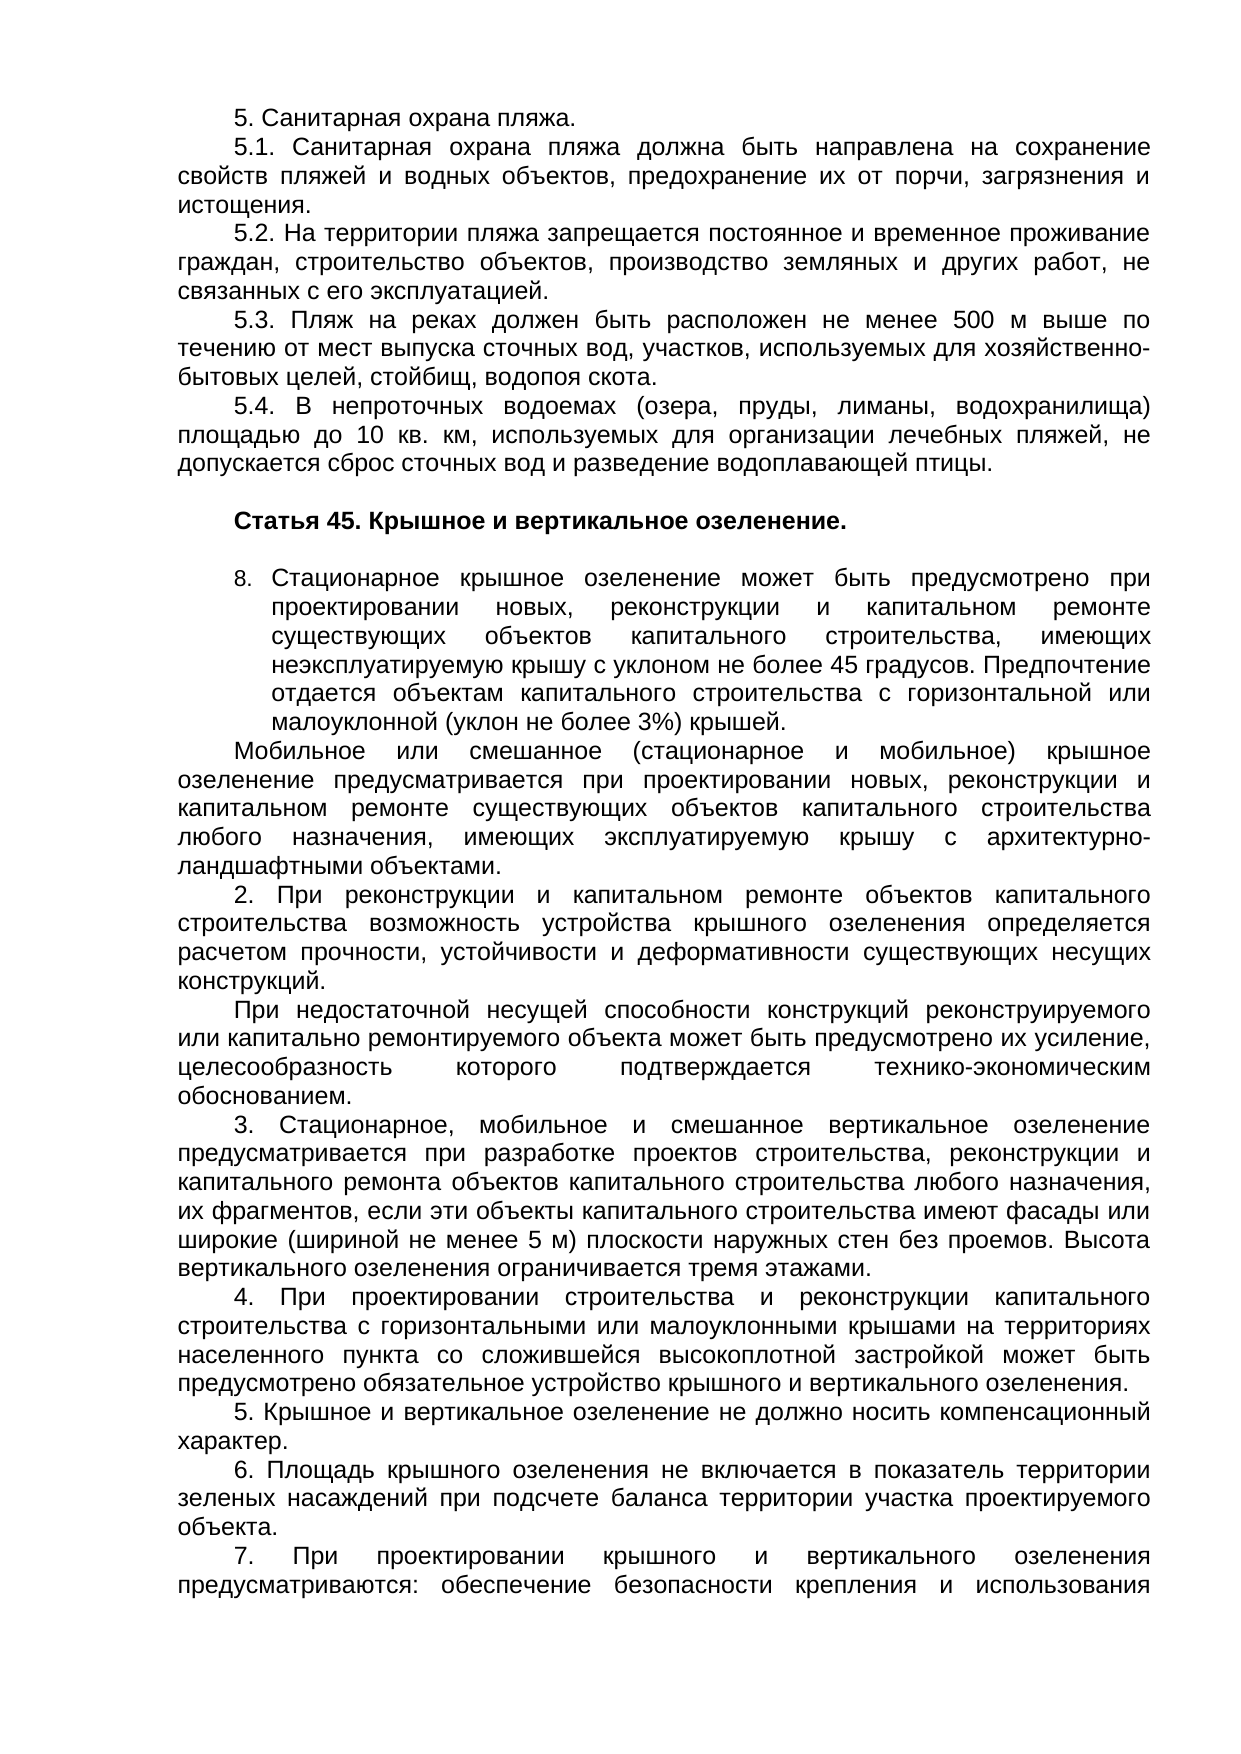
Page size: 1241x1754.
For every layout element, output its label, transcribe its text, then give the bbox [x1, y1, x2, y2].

text 5.2. На территории пляжа запрещается постоянное и временное проживание граждан, строительство объектов, производство земляных и других работ, не связанных с его эксплуатацией. [177, 218, 1152, 305]
text 2. При реконструкции и капитальном ремонте объектов капитального строительства возможность устройства крышного озеленения определяется расчетом прочности, устойчивости и деформативности существующих несущих конструкций. [177, 880, 1152, 995]
text При недостаточной несущей способности конструкций реконструируемого или капитально ремонтируемого объекта может быть предусмотрено их усиление, целесообразность которого подтверждается технико-экономическим обоснованием. [177, 995, 1152, 1110]
text Статья 45. Крышное и вертикальное озеленение. [177, 506, 1152, 535]
text Мобильное или смешанное (стационарное и мобильное) крышное озеленение предусматривается при проектировании новых, реконструкции и капитальном ремонте существующих объектов капитального строительства любого назначения, имеющих эксплуатируемую крышу с архитектурно-ландшафтными объектами. [177, 736, 1152, 880]
text 5. Санитарная охрана пляжа. [177, 103, 1152, 132]
text 5.4. В непроточных водоемах (озера, пруды, лиманы, водохранилища) площадью до 10 кв. км, используемых для организации лечебных пляжей, не допускается сброс сточных вод и разведение водоплавающей птицы. [177, 391, 1152, 477]
text 4. При проектировании строительства и реконструкции капитального строительства с горизонтальными или малоуклонными крышами на территориях населенного пункта со сложившейся высокоплотной застройкой может быть предусмотрено обязательное устройство крышного и вертикального озеленения. [177, 1282, 1152, 1397]
text 6. Площадь крышного озеленения не включается в показатель территории зеленых насаждений при подсчете баланса территории участка проектируемого объекта. [177, 1455, 1152, 1541]
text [177, 1541, 1152, 1598]
text 5.3. Пляж на реках должен быть расположен не менее 500 м выше по течению от мест выпуска сточных вод, участков, используемых для хозяйственно-бытовых целей, стойбищ, водопоя скота. [177, 305, 1152, 391]
text 3. Стационарное, мобильное и смешанное вертикальное озеленение предусматривается при разработке проектов строительства, реконструкции и капитального ремонта объектов капитального строительства любого назначения, их фрагментов, если эти объекты капитального строительства имеют фасады или широкие (шириной не менее 5 м) плоскости наружных стен без проемов. Высота вертикального озеленения ограничивается тремя этажами. [177, 1110, 1152, 1282]
list Стационарное крышное озеленение может быть предусмотрено при проектировании новых, реконструкции и капитальном ремонте существующих объектов капитального строительства, имеющих неэксплуатируемую крышу с уклоном не более 45 градусов. Предпочтение отдается объектам капитального строительства с горизонтальной или малоуклонной (уклон не более 3%) крышей. [233, 563, 1152, 736]
text 5.1. Санитарная охрана пляжа должна быть направлена на сохранение свойств пляжей и водных объектов, предохранение их от порчи, загрязнения и истощения. [177, 132, 1152, 218]
text 5. Крышное и вертикальное озеленение не должно носить компенсационный характер. [177, 1397, 1152, 1455]
